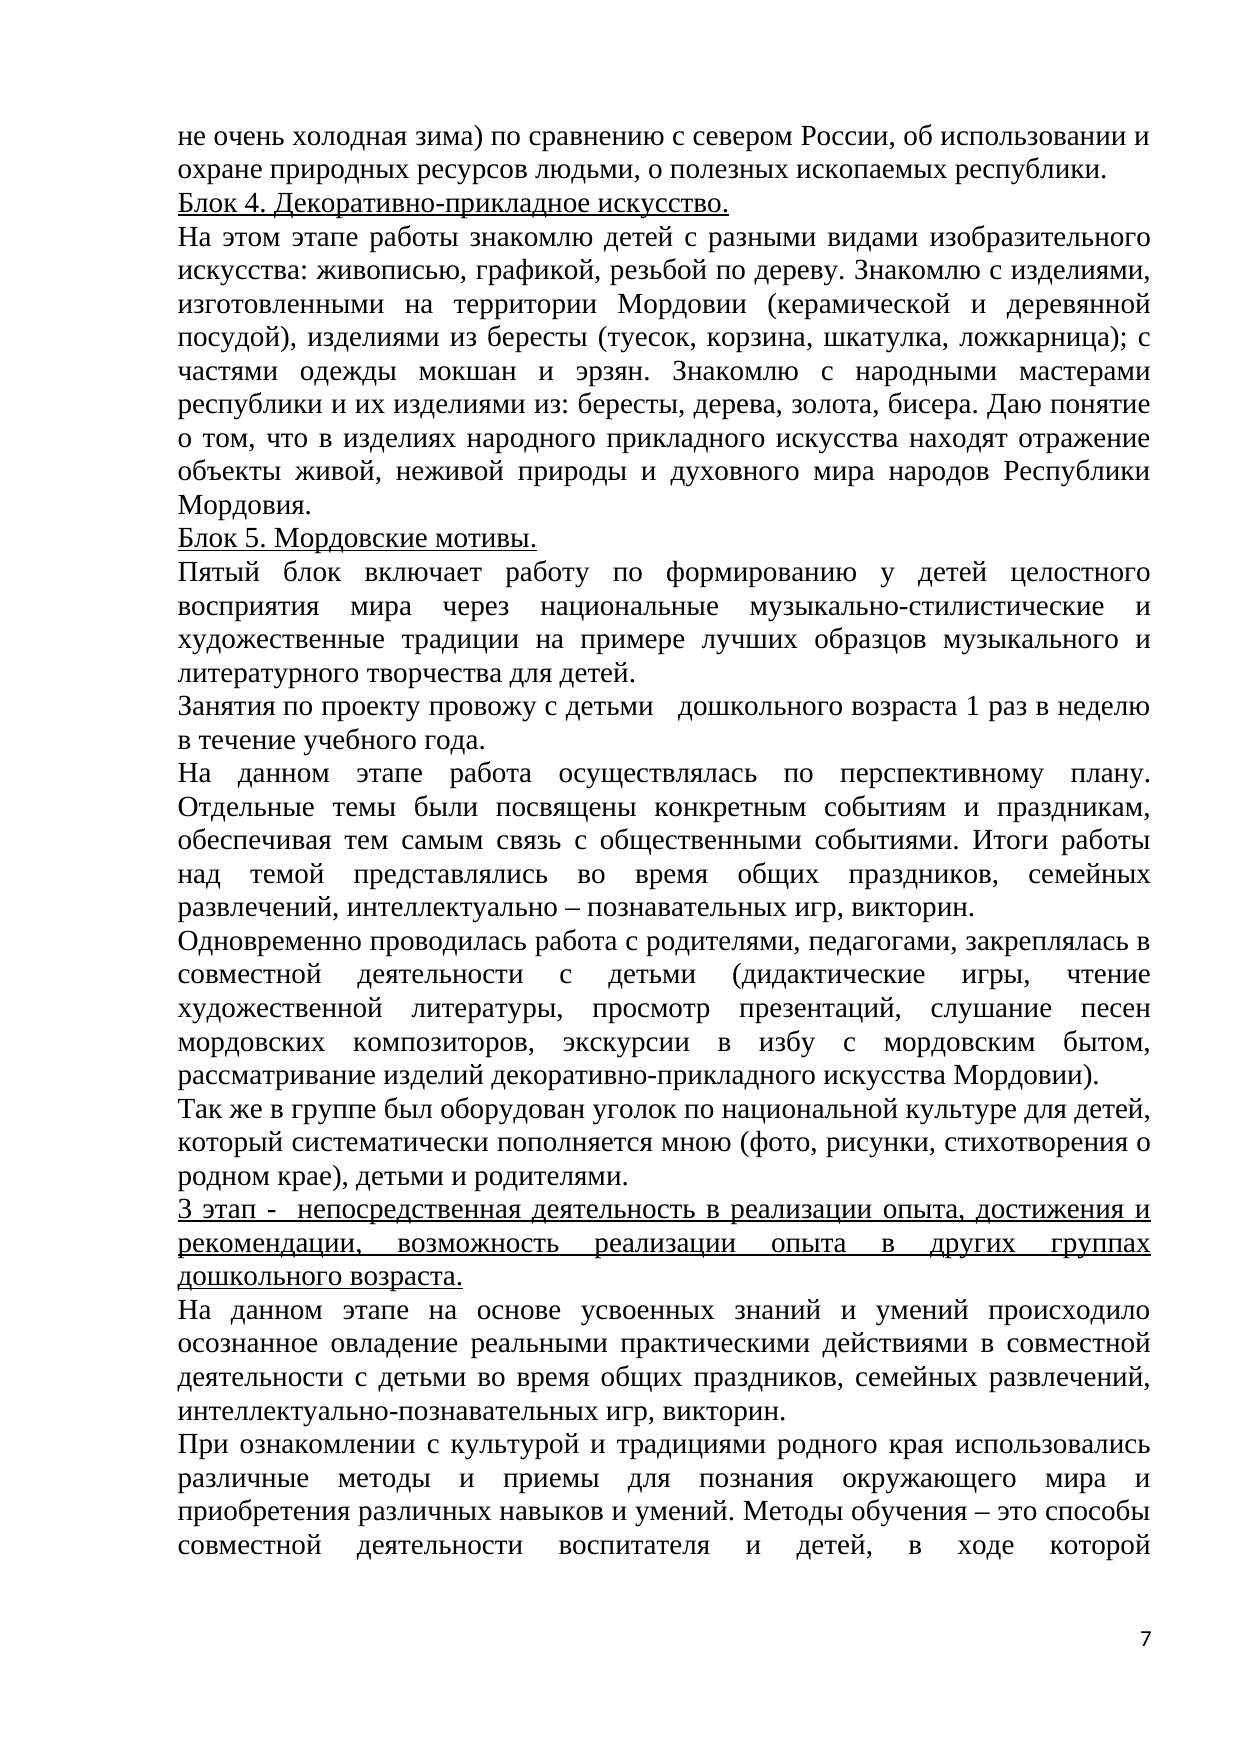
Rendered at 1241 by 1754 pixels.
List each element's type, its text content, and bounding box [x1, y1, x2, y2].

text Одновременно проводилась работа с родителями, педагогами, закреплялась в совместной деятельности с детьми (дидактические игры, чтение художественной литературы, просмотр презентаций, слушание песен мордовских композиторов, экскурсии в избу с мордовским бытом, рассматривание изделий декоративно-прикладного искусства Мордовии). [177, 923, 1152, 1091]
text Пятый блок включает работу по формированию у детей целостного восприятия мира через национальные музыкально-стилистические и художественные традиции на примере лучших образцов музыкального и литературного творчества для детей. [177, 554, 1152, 688]
text 3 этап - непосредственная деятельность в реализации опыта, достижения и рекомендации, возможность реализации опыта в других группах дошкольного возраста. [177, 1191, 1152, 1292]
text Занятия по проекту провожу с детьми дошкольного возраста 1 раз в неделю в течение учебного года. [177, 688, 1152, 755]
text Блок 4. Декоративно-прикладное искусство. [177, 185, 1152, 219]
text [177, 1426, 1152, 1560]
text Так же в группе был оборудован уголок по национальной культуре для детей, который систематически пополняется мною (фото, рисунки, стихотворения о родном крае), детьми и родителями. [177, 1091, 1152, 1191]
text На данном этапе работа осуществлялась по перспективному плану. Отдельные темы были посвящены конкретным событиям и праздникам, обеспечивая тем самым связь с общественными событиями. Итоги работы над темой представлялись во время общих праздников, семейных развлечений, интеллектуально – познавательных игр, викторин. [177, 755, 1152, 923]
text На этом этапе работы знакомлю детей с разными видами изобразительного искусства: живописью, графикой, резьбой по дереву. Знакомлю с изделиями, изготовленными на территории Мордовии (керамической и деревянной посудой), изделиями из бересты (туесок, корзина, шкатулка, ложкарница); с частями одежды мокшан и эрзян. Знакомлю с народными мастерами республики и их изделиями из: бересты, дерева, золота, бисера. Даю понятие о том, что в изделиях народного прикладного искусства находят отражение объекты живой, неживой природы и духовного мира народов Республики Мордовия. [177, 219, 1152, 521]
text На данном этапе на основе усвоенных знаний и умений происходило осознанное овладение реальными практическими действиями в совместной деятельности с детьми во время общих праздников, семейных развлечений, интеллектуально-познавательных игр, викторин. [177, 1292, 1152, 1426]
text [177, 118, 1152, 185]
text Блок 5. Мордовские мотивы. [177, 521, 1152, 554]
